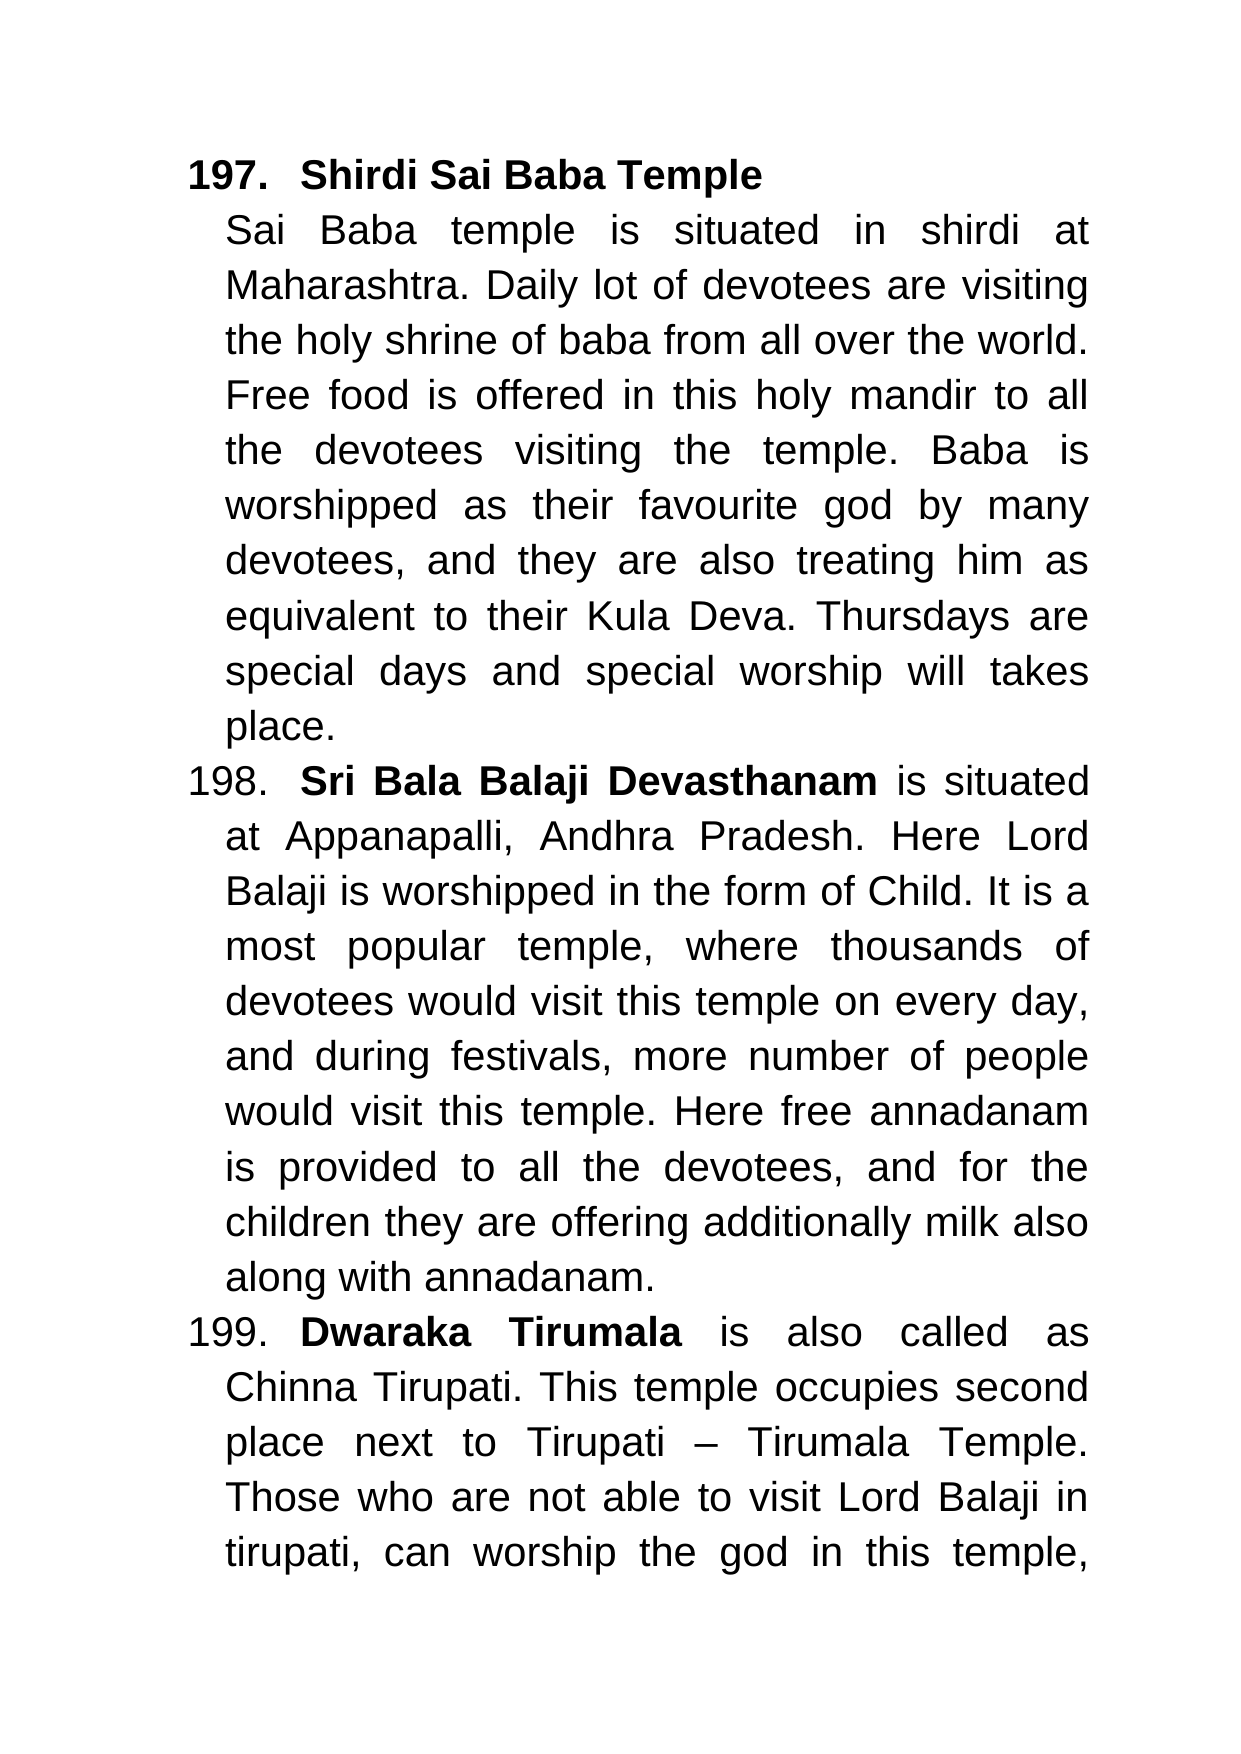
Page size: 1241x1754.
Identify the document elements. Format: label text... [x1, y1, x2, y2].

list Sai Baba temple is situated in shirdi at Maharashtra. Daily lot of devotees are visiting the holy shrine of baba from all over the world. Free food is offered in this holy mandir to all the devotees visiting the temple. Baba is worshipped as their favourite god by many devotees, and they are also treating him as equivalent to their Kula Deva. Thursdays are special days and special worship will takes place. [225, 205, 1090, 749]
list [187, 1307, 1090, 1576]
list Sri Bala Balaji Devasthanam is situated at Appanapalli, Andhra Pradesh. Here Lord Balaji is worshipped in the form of Child. It is a most popular temple, where thousands of devotees would visit this temple on every day, and during festivals, more number of people would visit this temple. Here free annadanam is provided to all the devotees, and for the children they are offering additionally milk also along with annadanam. [187, 756, 1090, 1300]
list Shirdi Sai Baba Temple [187, 150, 1090, 198]
